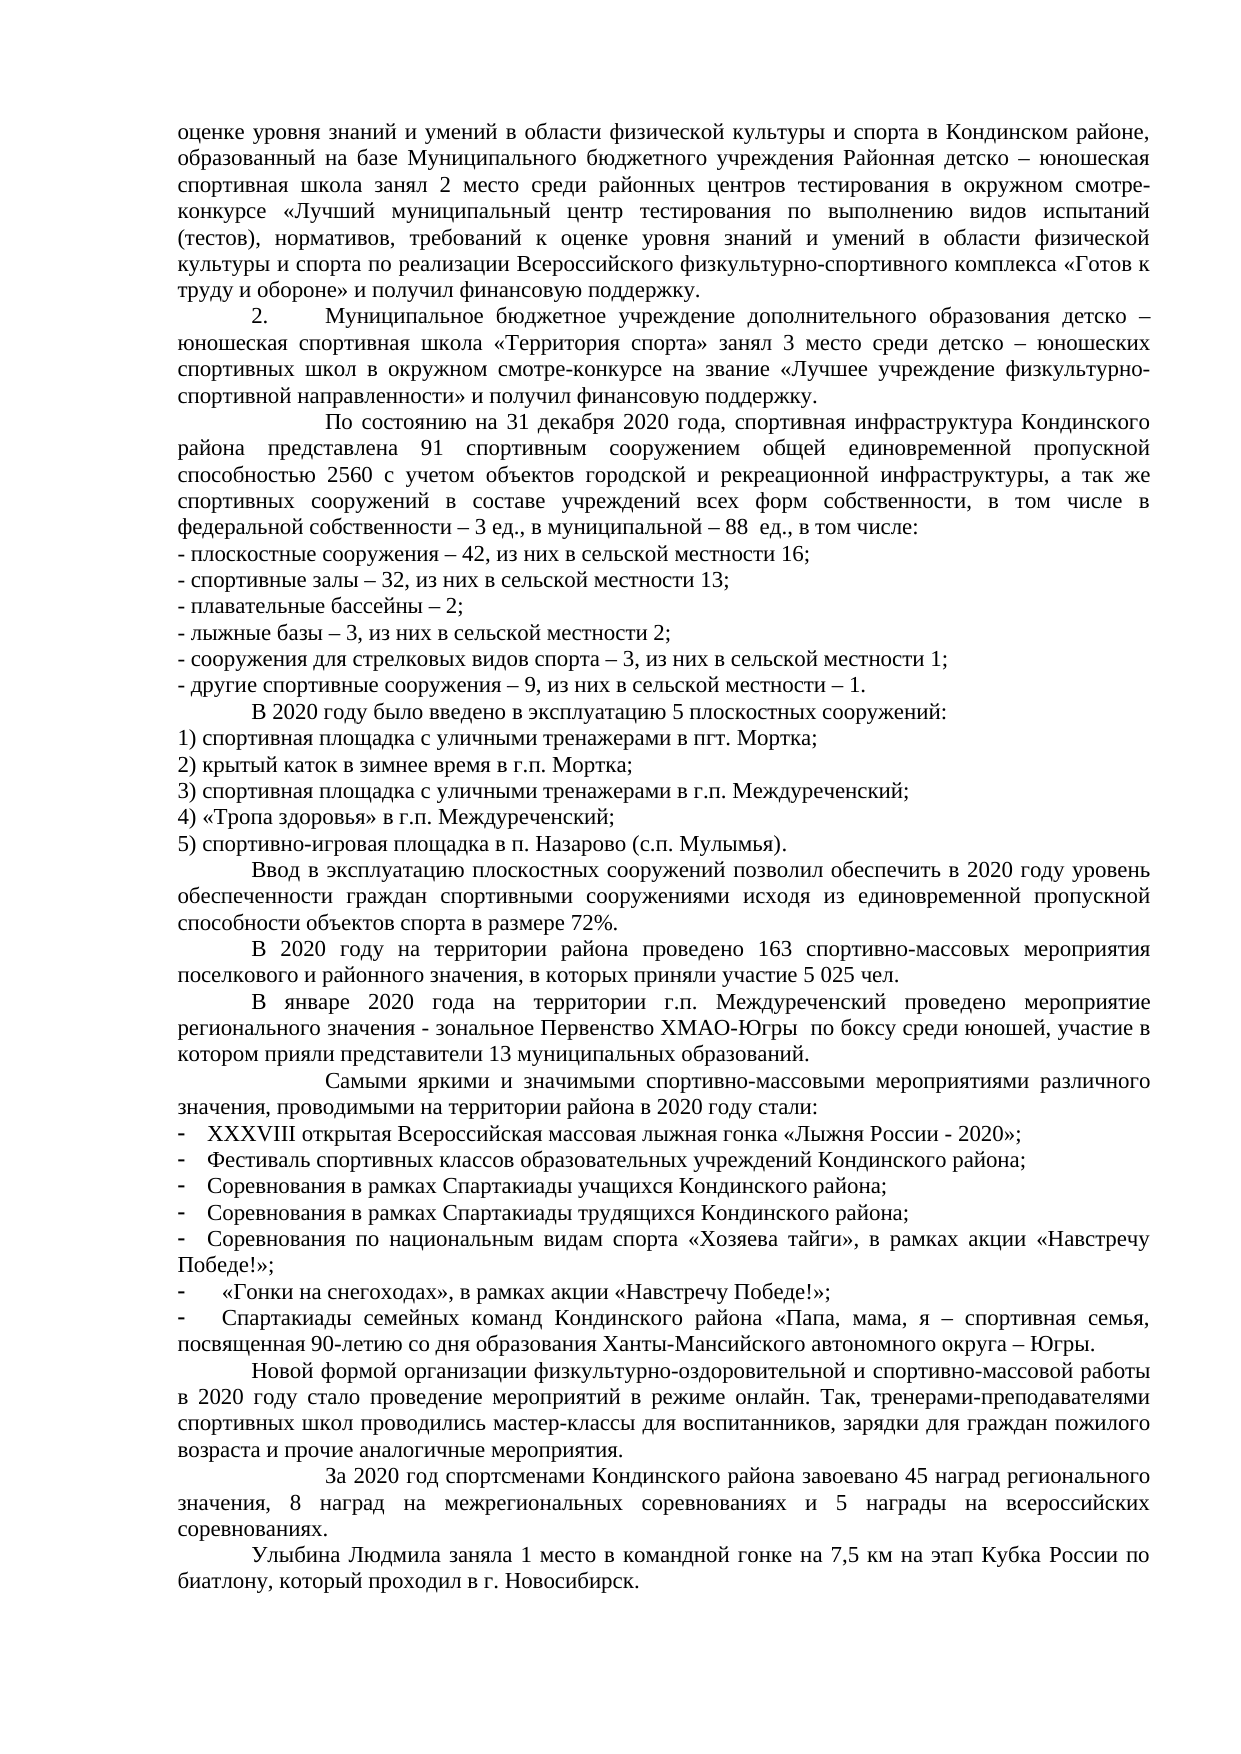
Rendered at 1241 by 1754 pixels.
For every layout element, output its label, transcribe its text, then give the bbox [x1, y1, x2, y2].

list Фестиваль спортивных классов образовательных учреждений Кондинского района; [177, 1146, 1152, 1172]
text - другие спортивные сооружения – 9, из них в сельской местности – 1. [177, 672, 1152, 698]
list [177, 118, 1152, 303]
text - спортивные залы – 32, из них в сельской местности 13; [177, 566, 1152, 592]
text 2) крытый каток в зимнее время в г.п. Мортка; [177, 751, 1152, 777]
list «Гонки на снегоходах», в рамках акции «Навстречу Победе!»; [177, 1278, 1152, 1304]
text 5) спортивно-игровая площадка в п. Назарово (с.п. Мулымья). [177, 830, 1152, 856]
list Соревнования по национальным видам спорта «Хозяева тайги», в рамках акции «Навстречу Победе!»; [177, 1225, 1152, 1278]
list Соревнования в рамках Спартакиады трудящихся Кондинского района; [177, 1199, 1152, 1225]
text За 2020 год спортсменами Кондинского района завоевано 45 наград регионального значения, 8 наград на межрегиональных соревнованиях и 5 награды на всероссийских соревнованиях. [177, 1462, 1152, 1541]
text - плавательные бассейны – 2; [177, 592, 1152, 619]
text Самыми яркими и значимыми спортивно-массовыми мероприятиями различного значения, проводимыми на территории района в 2020 году стали: [177, 1067, 1152, 1119]
text По состоянию на 31 декабря 2020 года, спортивная инфраструктура Кондинского района представлена 91 спортивным сооружением общей единовременной пропускной способностью 2560 с учетом объектов городской и рекреационной инфраструктуры, а так же спортивных сооружений в составе учреждений всех форм собственности, в том числе в федеральной собственности – 3 ед., в муниципальной – 88 ед., в том числе: [177, 408, 1152, 540]
text 4) «Тропа здоровья» в г.п. Междуреченский; [177, 803, 1152, 830]
text В 2020 году было введено в эксплуатацию 5 плоскостных сооружений: [177, 698, 1152, 724]
text Ввод в эксплуатацию плоскостных сооружений позволил обеспечить в 2020 году уровень обеспеченности граждан спортивными сооружениями исходя из единовременной пропускной способности объектов спорта в размере 72%. [177, 856, 1152, 935]
text - сооружения для стрелковых видов спорта – 3, из них в сельской местности 1; [177, 645, 1152, 672]
text В 2020 году на территории района проведено 163 спортивно-массовых мероприятия поселкового и районного значения, в которых приняли участие 5 025 чел. [177, 935, 1152, 988]
text 2. Муниципальное бюджетное учреждение дополнительного образования детско – юношеская спортивная школа «Территория спорта» занял 3 место среди детско – юношеских спортивных школ в окружном смотре-конкурсе на звание «Лучшее учреждение физкультурно-спортивной направленности» и получил финансовую поддержку. [177, 303, 1152, 408]
text В январе 2020 года на территории г.п. Междуреченский проведено мероприятие регионального значения - зональное Первенство ХМАО-Югры по боксу среди юношей, участие в котором прияли представители 13 муниципальных образований. [177, 988, 1152, 1067]
text - лыжные базы – 3, из них в сельской местности 2; [177, 619, 1152, 645]
text 1) спортивная площадка с уличными тренажерами в пгт. Мортка; [177, 724, 1152, 751]
list Спартакиады семейных команд Кондинского района «Папа, мама, я – спортивная семья, посвященная 90-летию со дня образования Ханты-Мансийского автономного округа – Югры. [177, 1304, 1152, 1357]
text Новой формой организации физкультурно-оздоровительной и спортивно-массовой работы в 2020 году стало проведение мероприятий в режиме онлайн. Так, тренерами-преподавателями спортивных школ проводились мастер-классы для воспитанников, зарядки для граждан пожилого возраста и прочие аналогичные мероприятия. [177, 1357, 1152, 1462]
list XXXVIII открытая Всероссийская массовая лыжная гонка «Лыжня России - 2020»; [177, 1119, 1152, 1146]
text - плоскостные сооружения – 42, из них в сельской местности 16; [177, 540, 1152, 566]
text Улыбина Людмила заняла 1 место в командной гонке на 7,5 км на этап Кубка России по биатлону, который проходил в г. Новосибирск. [177, 1541, 1152, 1594]
text 3) спортивная площадка с уличными тренажерами в г.п. Междуреченский; [177, 777, 1152, 803]
list Соревнования в рамках Спартакиады учащихся Кондинского района; [177, 1172, 1152, 1199]
